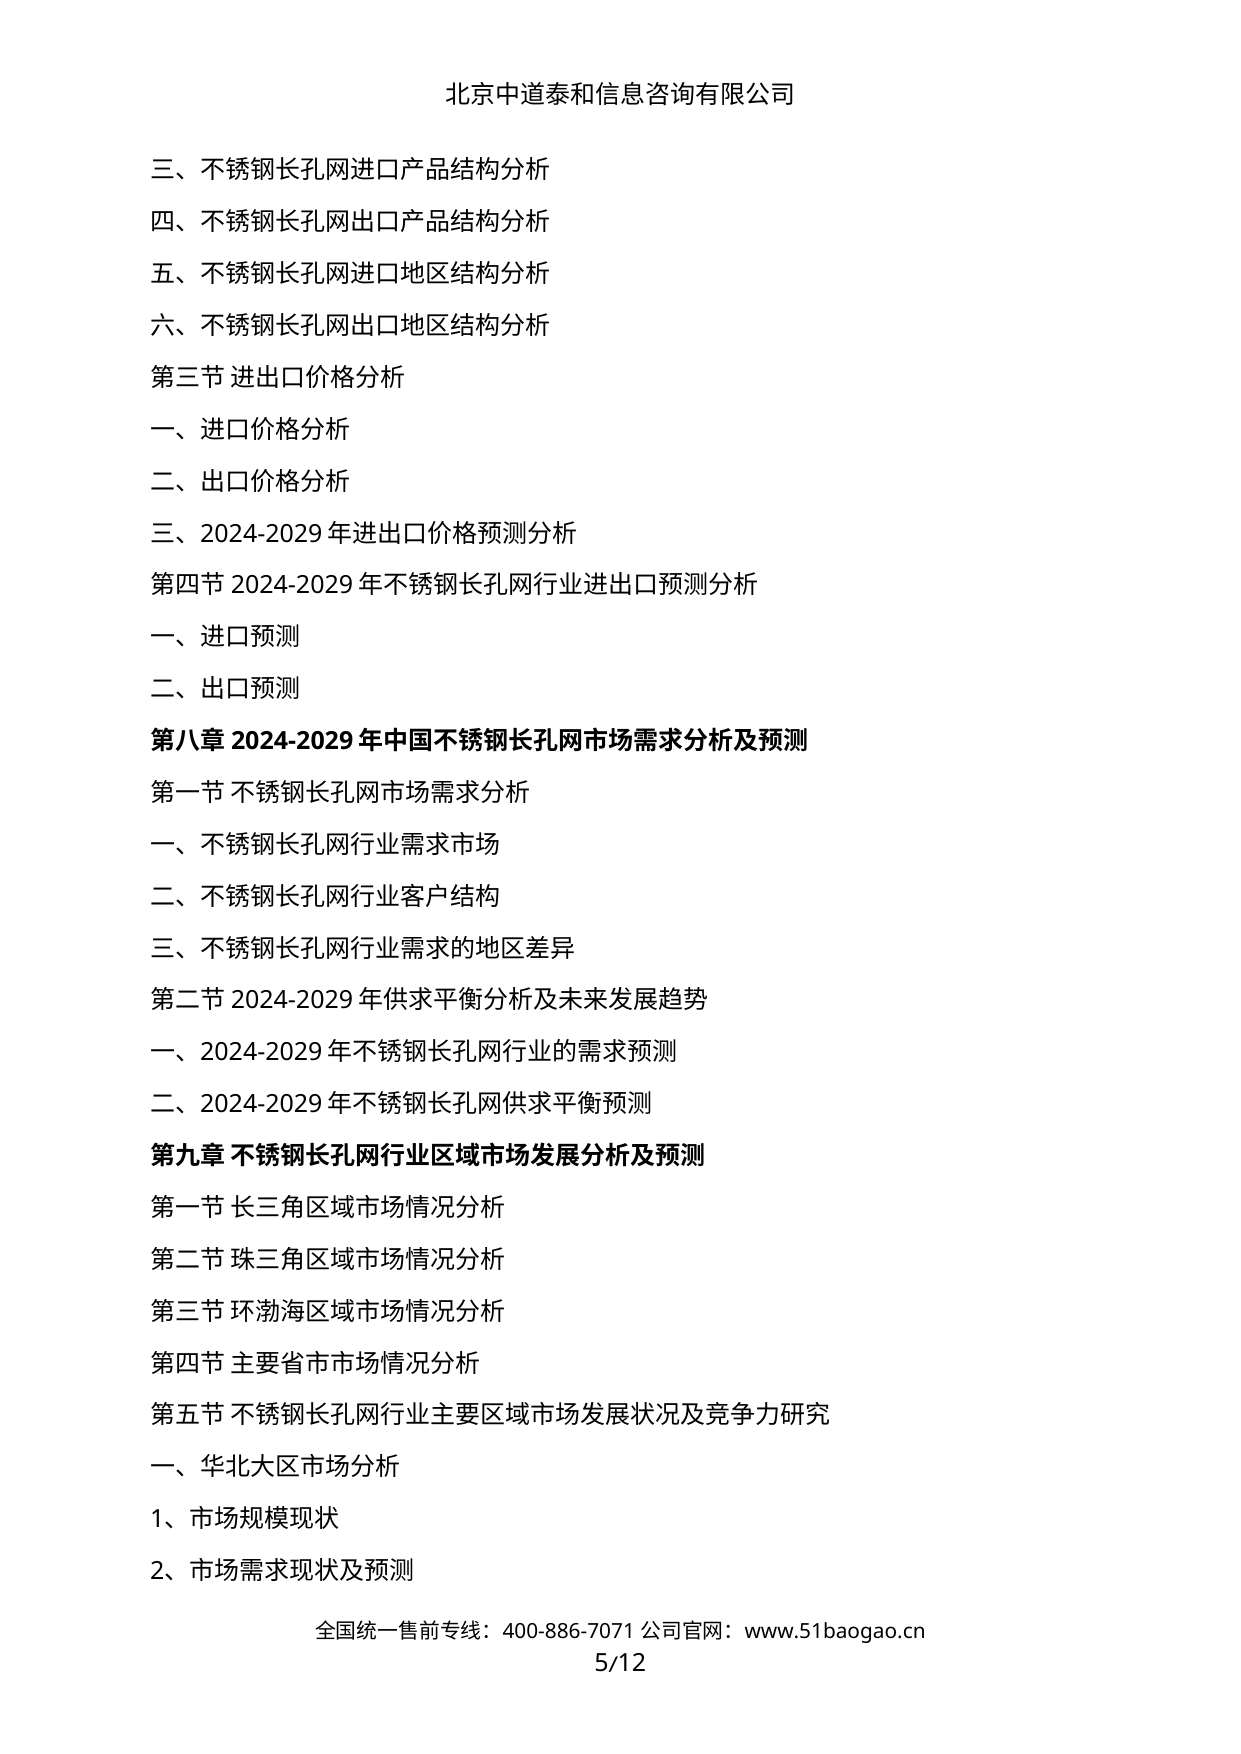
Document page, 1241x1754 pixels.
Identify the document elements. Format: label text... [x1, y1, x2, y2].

text 2、市场需求现状及预测 [150, 1551, 1090, 1587]
text 三、不锈钢长孔网行业需求的地区差异 [150, 928, 1090, 964]
text 一、进口价格分析 [150, 409, 1090, 446]
text 三、2024-2029年进出口价格预测分析 [150, 513, 1090, 549]
text 四、不锈钢长孔网出口产品结构分析 [150, 202, 1090, 238]
text 六、不锈钢长孔网出口地区结构分析 [150, 306, 1090, 342]
text 一、不锈钢长孔网行业需求市场 [150, 824, 1090, 861]
text 二、2024-2029年不锈钢长孔网供求平衡预测 [150, 1084, 1090, 1120]
text 第一节 不锈钢长孔网市场需求分析 [150, 772, 1090, 809]
text 二、出口预测 [150, 669, 1090, 705]
text 1、市场规模现状 [150, 1499, 1090, 1535]
text 一、进口预测 [150, 617, 1090, 653]
text 一、2024-2029年不锈钢长孔网行业的需求预测 [150, 1032, 1090, 1068]
text 第二节 珠三角区域市场情况分析 [150, 1239, 1090, 1276]
text 第四节 2024-2029年不锈钢长孔网行业进出口预测分析 [150, 565, 1090, 601]
text 第八章 2024-2029年中国不锈钢长孔网市场需求分析及预测 [150, 721, 1090, 757]
text 第三节 环渤海区域市场情况分析 [150, 1291, 1090, 1327]
text 第二节 2024-2029年供求平衡分析及未来发展趋势 [150, 980, 1090, 1016]
text 二、不锈钢长孔网行业客户结构 [150, 876, 1090, 912]
text 第一节 长三角区域市场情况分析 [150, 1187, 1090, 1224]
text 第四节 主要省市市场情况分析 [150, 1343, 1090, 1379]
text 第三节 进出口价格分析 [150, 357, 1090, 394]
text 五、不锈钢长孔网进口地区结构分析 [150, 254, 1090, 290]
text 三、不锈钢长孔网进口产品结构分析 [150, 150, 1090, 186]
text 第九章 不锈钢长孔网行业区域市场发展分析及预测 [150, 1136, 1090, 1172]
text 一、华北大区市场分析 [150, 1447, 1090, 1483]
text 第五节 不锈钢长孔网行业主要区域市场发展状况及竞争力研究 [150, 1395, 1090, 1431]
text 二、出口价格分析 [150, 461, 1090, 497]
